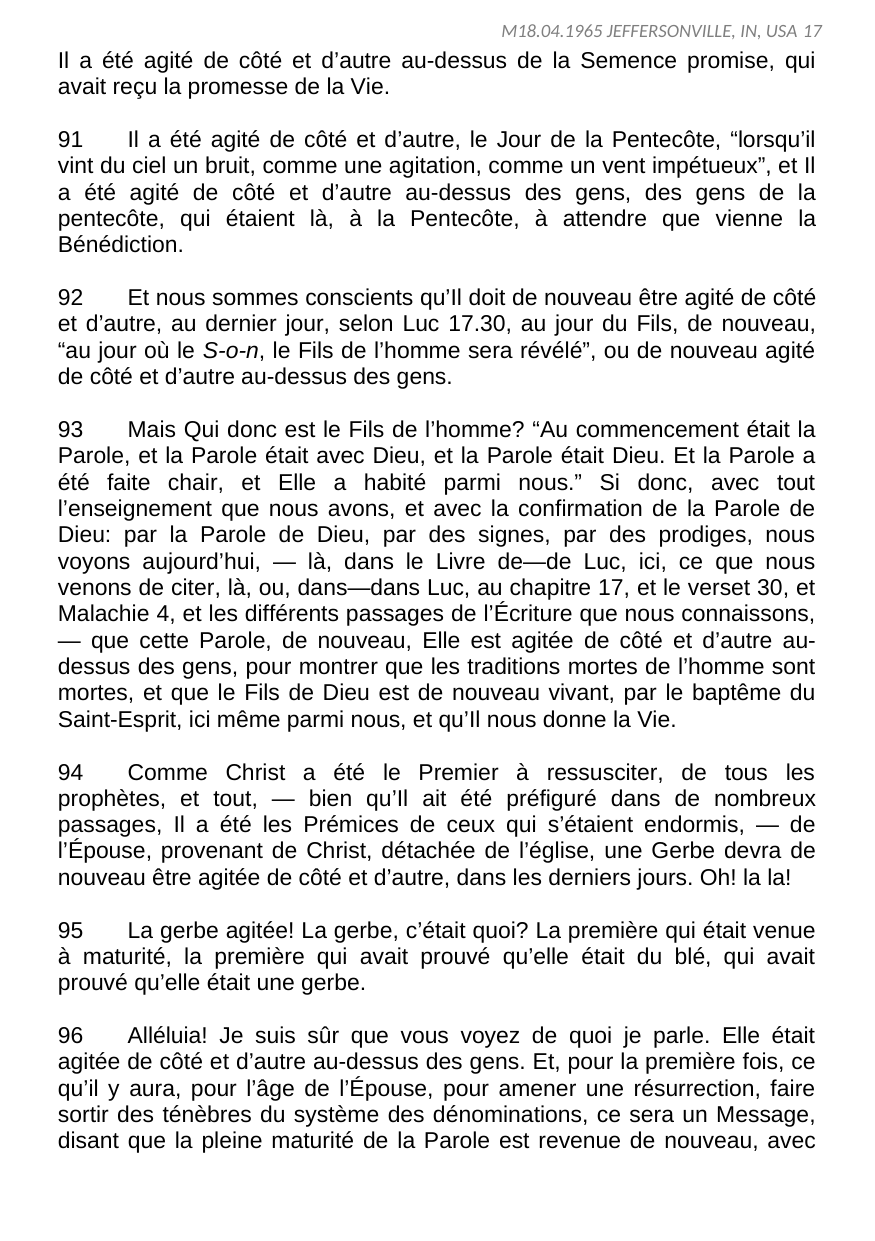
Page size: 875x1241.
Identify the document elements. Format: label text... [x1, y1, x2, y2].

text 94 Comme Christ a été le Premier à ressusciter, de tous les prophètes, et tout, — bien qu’Il ait été préfiguré dans de nombreux passages, Il a été les Prémices de ceux qui s’étaient endormis, — de l’Épouse, provenant de Christ, détachée de l’église, une Gerbe devra de nouveau être agitée de côté et d’autre, dans les derniers jours. Oh! la la! [58, 758, 816, 890]
text 95 La gerbe agitée! La gerbe, c’était quoi? La première qui était venue à maturité, la première qui avait prouvé qu’elle était du blé, qui avait prouvé qu’elle était une gerbe. [58, 917, 816, 996]
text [58, 1022, 816, 1154]
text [58, 47, 816, 99]
text 93 Mais Qui donc est le Fils de l’homme? “Au commencement était la Parole, et la Parole était avec Dieu, et la Parole était Dieu. Et la Parole a été faite chair, et Elle a habité parmi nous.” Si donc, avec tout l’enseignement que nous avons, et avec la confirmation de la Parole de Dieu: par la Parole de Dieu, par des signes, par des prodiges, nous voyons aujourd’hui, — là, dans le Livre de—de Luc, ici, ce que nous venons de citer, là, ou, dans—dans Luc, au chapitre 17, et le verset 30, et Malachie 4, et les différents passages de l’Écriture que nous connaissons, — que cette Parole, de nouveau, Elle est agitée de côté et d’autre au-dessus des gens, pour montrer que les traditions mortes de l’homme sont mortes, et que le Fils de Dieu est de nouveau vivant, par le baptême du Saint-Esprit, ici même parmi nous, et qu’Il nous donne la Vie. [58, 416, 816, 732]
text 92 Et nous sommes conscients qu’Il doit de nouveau être agité de côté et d’autre, au dernier jour, selon Luc 17.30, au jour du Fils, de nouveau, “au jour où le S-o-n, le Fils de l’homme sera révélé”, ou de nouveau agité de côté et d’autre au-dessus des gens. [58, 284, 816, 389]
text 91 Il a été agité de côté et d’autre, le Jour de la Pentecôte, “lorsqu’il vint du ciel un bruit, comme une agitation, comme un vent impétueux”, et Il a été agité de côté et d’autre au-dessus des gens, des gens de la pentecôte, qui étaient là, à la Pentecôte, à attendre que vienne la Bénédiction. [58, 126, 816, 258]
